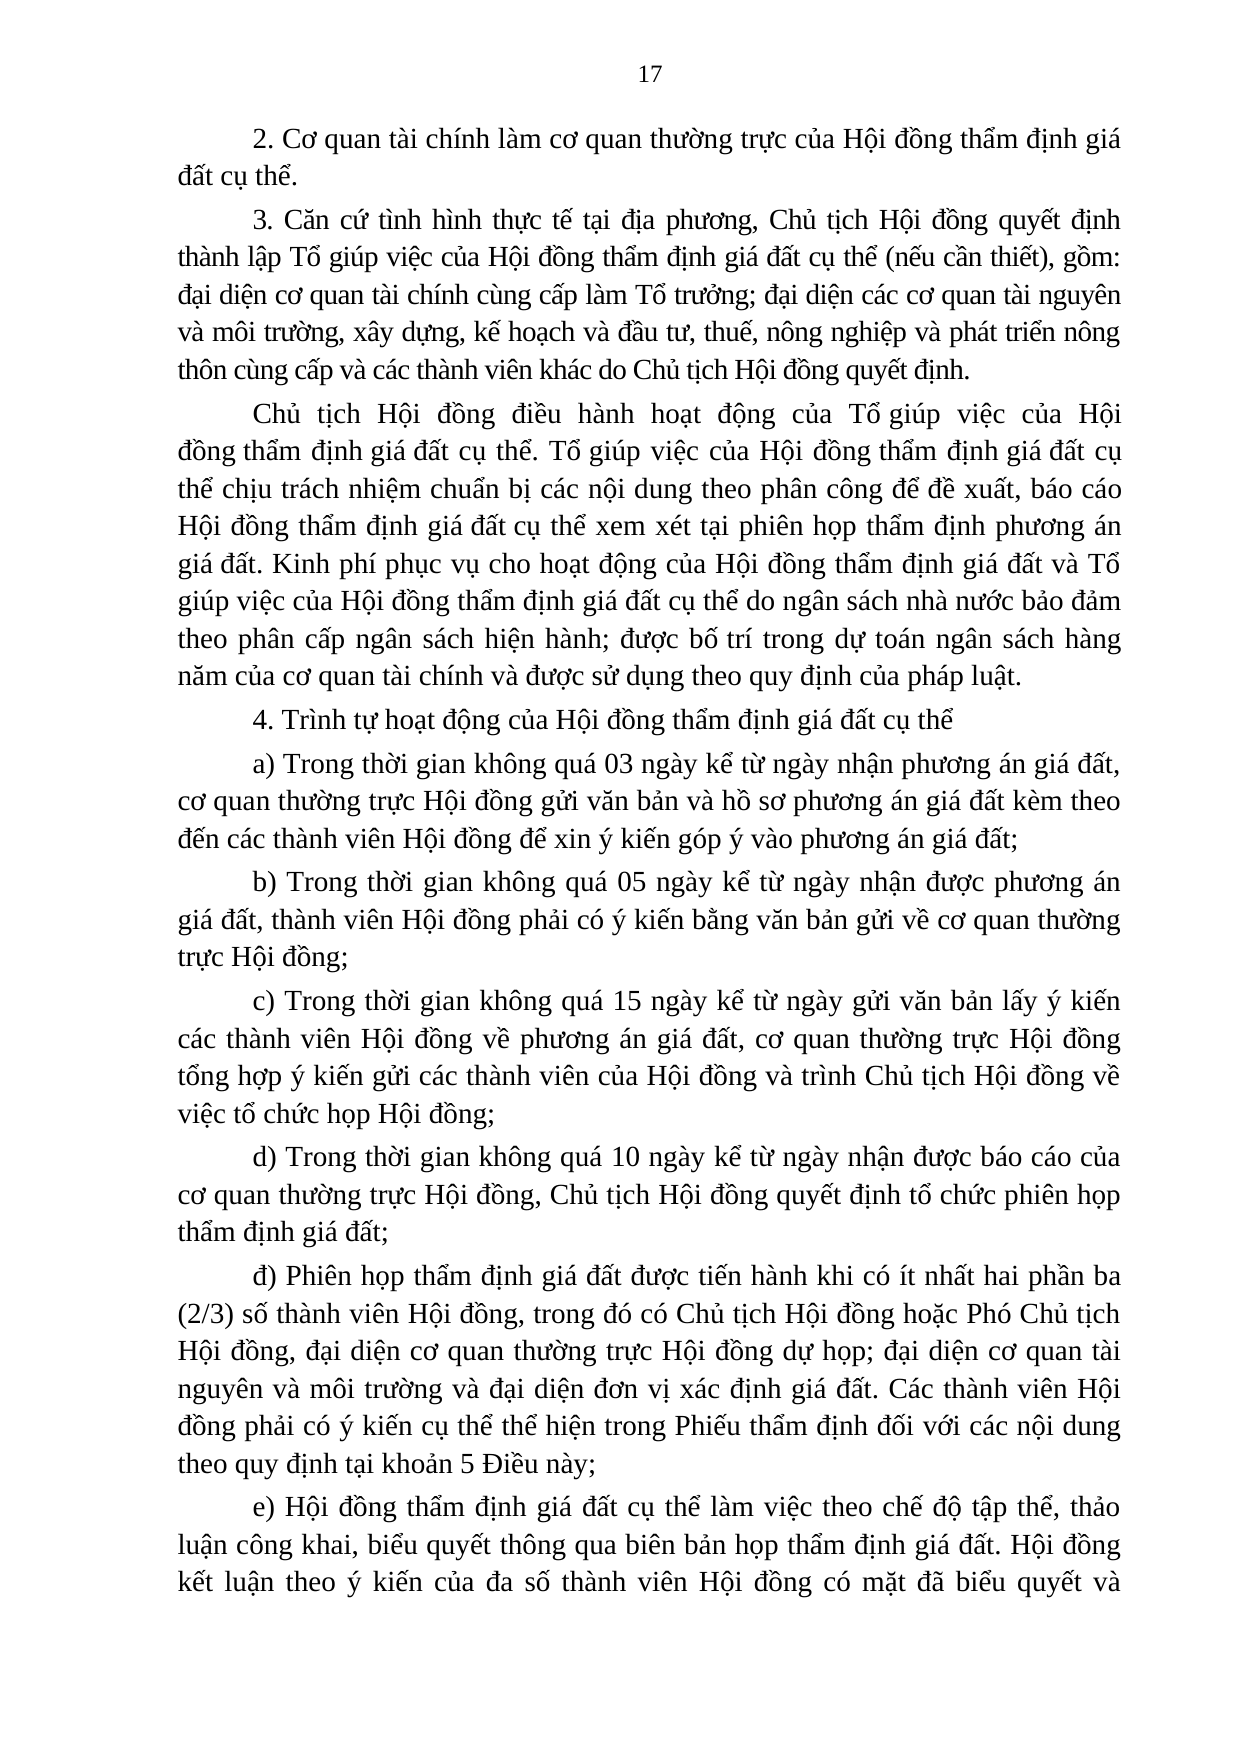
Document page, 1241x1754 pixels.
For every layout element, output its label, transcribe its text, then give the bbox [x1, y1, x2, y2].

text 2. Cơ quan tài chính làm cơ quan thường trực của Hội đồng thẩm định giá đất cụ thể. [177, 118, 1122, 193]
text b) Trong thời gian không quá 05 ngày kể từ ngày nhận được phương án giá đất, thành viên Hội đồng phải có ý kiến bằng văn bản gửi về cơ quan thường trực Hội đồng; [177, 862, 1122, 974]
text 4. Trình tự hoạt động của Hội đồng thẩm định giá đất cụ thể [177, 699, 1122, 737]
text c) Trong thời gian không quá 15 ngày kể từ ngày gửi văn bản lấy ý kiến các thành viên Hội đồng về phương án giá đất, cơ quan thường trực Hội đồng tổng hợp ý kiến gửi các thành viên của Hội đồng và trình Chủ tịch Hội đồng về việc tổ chức họp Hội đồng; [177, 981, 1122, 1131]
text 3. Căn cứ tình hình thực tế tại địa phương, Chủ tịch Hội đồng quyết định thành lập Tổ giúp việc của Hội đồng thẩm định giá đất cụ thể (nếu cần thiết), gồm: đại diện cơ quan tài chính cùng cấp làm Tổ trưởng; đại diện các cơ quan tài nguyên và môi trường, xây dựng, kế hoạch và đầu tư, thuế, nông nghiệp và phát triển nông thôn cùng cấp và các thành viên khác do Chủ tịch Hội đồng quyết định. [177, 199, 1122, 387]
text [177, 1487, 1122, 1599]
text đ) Phiên họp thẩm định giá đất được tiến hành khi có ít nhất hai phần ba (2/3) số thành viên Hội đồng, trong đó có Chủ tịch Hội đồng hoặc Phó Chủ tịch Hội đồng, đại diện cơ quan thường trực Hội đồng dự họp; đại diện cơ quan tài nguyên và môi trường và đại diện đơn vị xác định giá đất. Các thành viên Hội đồng phải có ý kiến cụ thể thể hiện trong Phiếu thẩm định đối với các nội dung theo quy định tại khoản 5 Điều này; [177, 1256, 1122, 1481]
text a) Trong thời gian không quá 03 ngày kể từ ngày nhận phương án giá đất, cơ quan thường trực Hội đồng gửi văn bản và hồ sơ phương án giá đất kèm theo đến các thành viên Hội đồng để xin ý kiến góp ý vào phương án giá đất; [177, 743, 1122, 856]
text d) Trong thời gian không quá 10 ngày kể từ ngày nhận được báo cáo của cơ quan thường trực Hội đồng, Chủ tịch Hội đồng quyết định tổ chức phiên họp thẩm định giá đất; [177, 1137, 1122, 1249]
text Chủ tịch Hội đồng điều hành hoạt động của Tổ giúp việc của Hội đồng thẩm định giá đất cụ thể. Tổ giúp việc của Hội đồng thẩm định giá đất cụ thể chịu trách nhiệm chuẩn bị các nội dung theo phân công để đề xuất, báo cáo Hội đồng thẩm định giá đất cụ thể xem xét tại phiên họp thẩm định phương án giá đất. Kinh phí phục vụ cho hoạt động của Hội đồng thẩm định giá đất và Tổ giúp việc của Hội đồng thẩm định giá đất cụ thể do ngân sách nhà nước bảo đảm theo phân cấp ngân sách hiện hành; được bố trí trong dự toán ngân sách hàng năm của cơ quan tài chính và được sử dụng theo quy định của pháp luật. [177, 393, 1122, 693]
